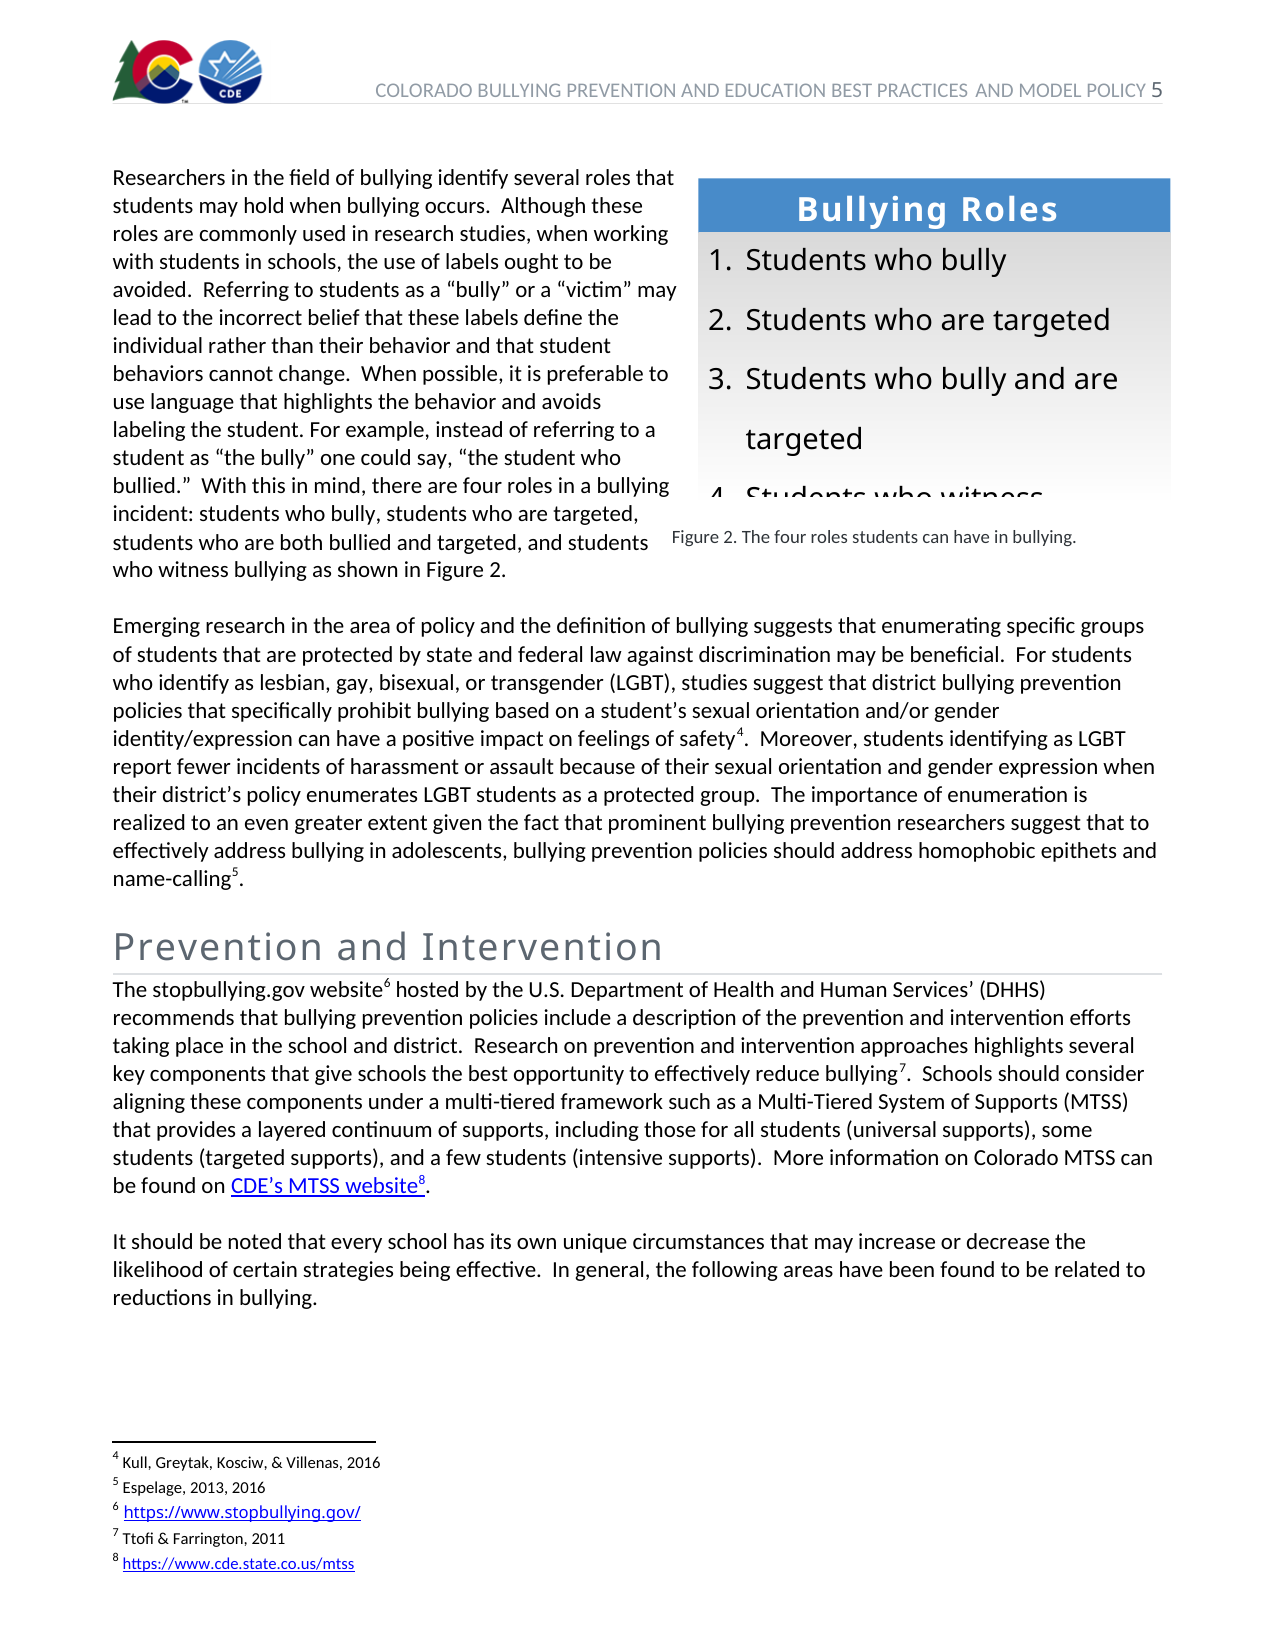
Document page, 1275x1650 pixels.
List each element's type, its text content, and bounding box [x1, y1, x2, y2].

list Researchers in the field of bullying identify several roles that students may hold when bullying occurs. Although these roles are commonly used in research studies, when working with students in schools, the use of labels ought to be avoided. Referring to students as a “bully” or a “victim” may lead to the incorrect belief that these labels define the individual rather than their behavior and that student behaviors cannot change. When possible, it is preferable to use language that highlights the behavior and avoids labeling the student. For example, instead of referring to a student as “the bully” one could say, “the student who bullied.” With this in mind, there are four roles in a bullying incident: students who bully, students who are targeted, students who are both bullied and targeted, and students who witness bullying as shown in Figure 2. [112, 163, 1162, 584]
text The stopbullying.gov website hosted by the U.S. Department of Health and Human Services’ (DHHS) recommends that bullying prevention policies include a description of the prevention and intervention efforts taking place in the school and district. Research on prevention and intervention approaches highlights several key components that give schools the best opportunity to effectively reduce bullying. Schools should consider aligning these components under a multi-tiered framework such as a Multi-Tiered System of Supports (MTSS) that provides a layered continuum of supports, including those for all students (universal supports), some students (targeted supports), and a few students (intensive supports). More information on Colorado MTSS can be found on CDE’s MTSS website. [112, 975, 1162, 1199]
picture [112, 40, 271, 103]
text Prevention and Intervention [112, 920, 1162, 975]
text It should be noted that every school has its own unique circumstances that may increase or decrease the likelihood of certain strategies being effective. In general, the following areas have been found to be related to reductions in bullying. [112, 1227, 1162, 1311]
text Emerging research in the area of policy and the definition of bullying suggests that enumerating specific groups of students that are protected by state and federal law against discrimination may be beneficial. For students who identify as lesbian, gay, bisexual, or transgender (LGBT), studies suggest that district bullying prevention policies that specifically prohibit bullying based on a student’s sexual orientation and/or gender identity/expression can have a positive impact on feelings of safety. Moreover, students identifying as LGBT report fewer incidents of harassment or assault because of their sexual orientation and gender expression when their district’s policy enumerates LGBT students as a protected group. The importance of enumeration is realized to an even greater extent given the fact that prominent bullying prevention researchers suggest that to effectively address bullying in adolescents, bullying prevention policies should address homophobic epithets and name-calling. [112, 612, 1162, 892]
